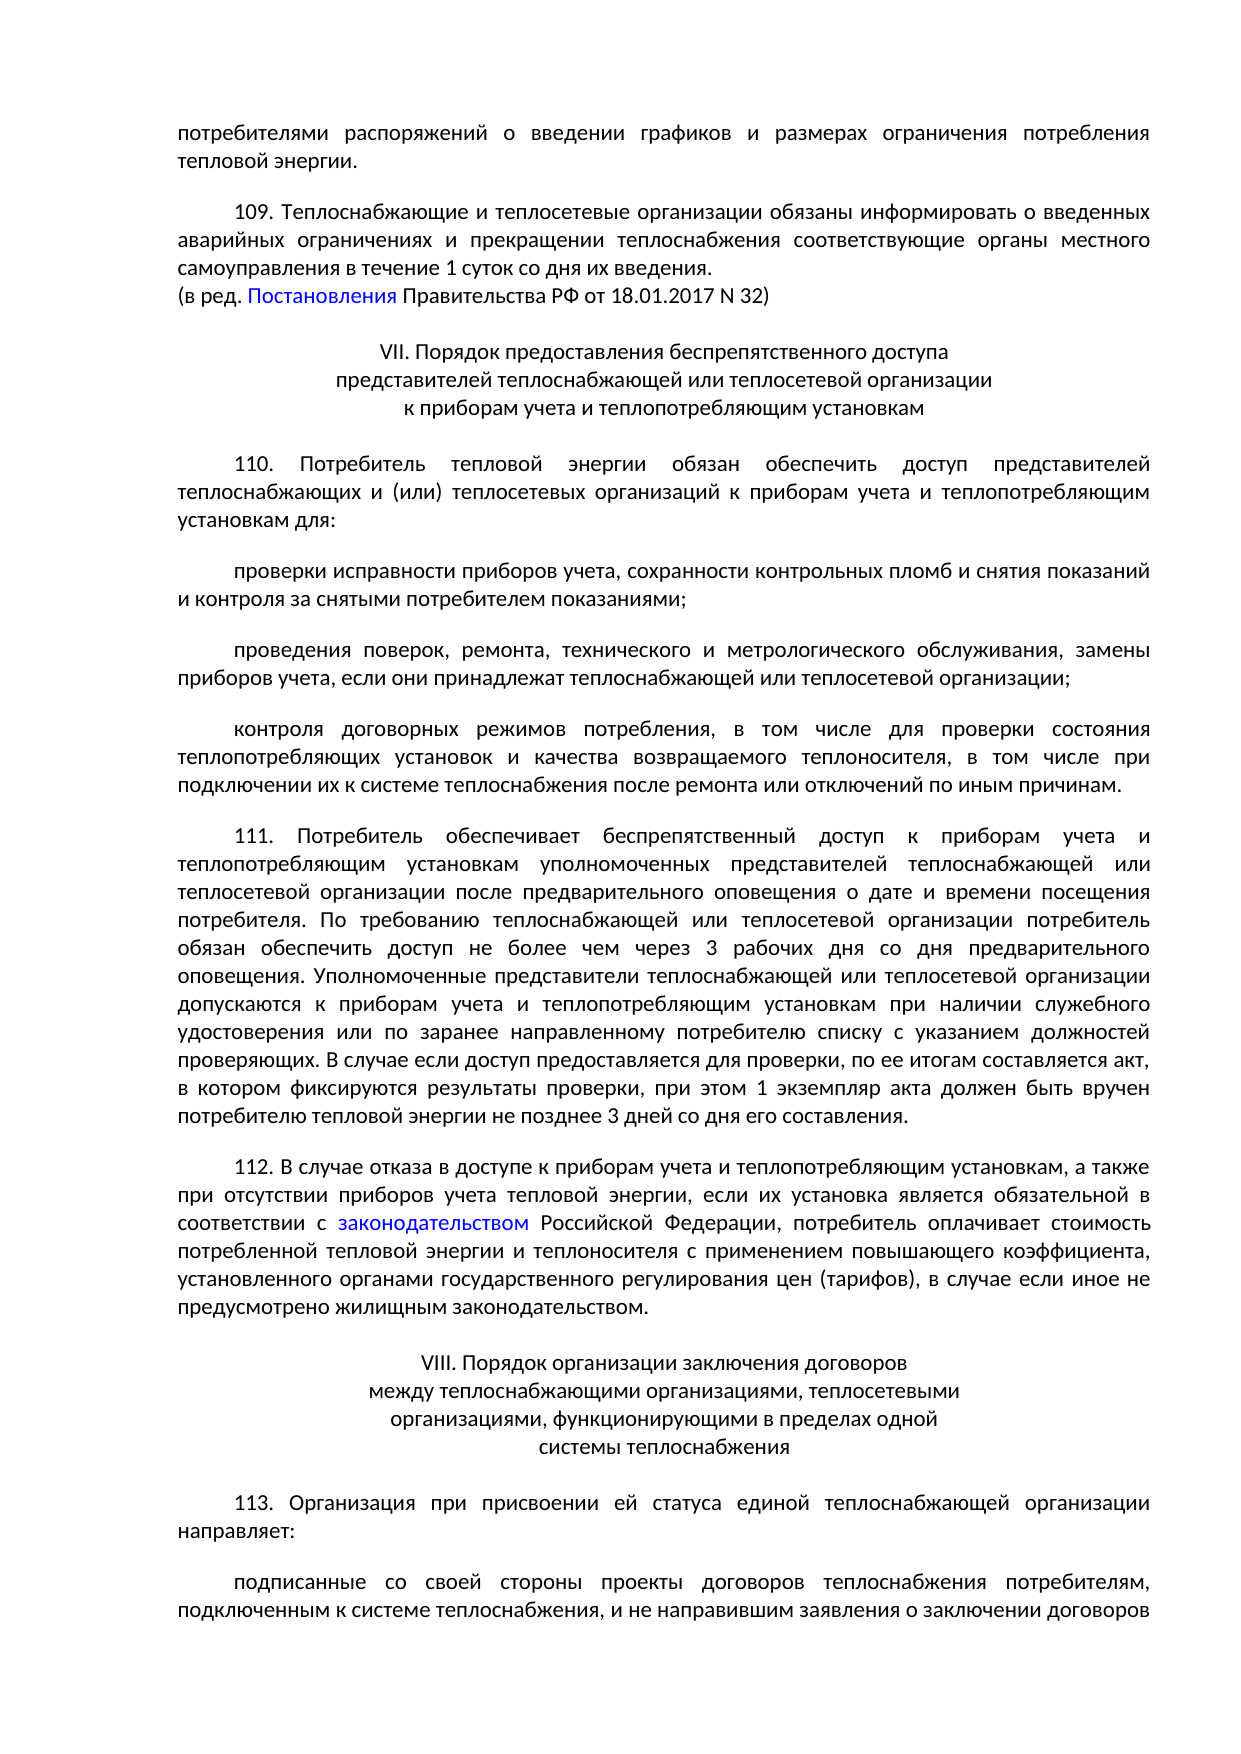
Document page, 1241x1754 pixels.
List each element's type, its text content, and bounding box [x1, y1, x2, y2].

text 109. Теплоснабжающие и теплосетевые организации обязаны информировать о введенных аварийных ограничениях и прекращении теплоснабжения соответствующие органы местного самоуправления в течение 1 суток со дня их введения. [177, 197, 1152, 281]
text проведения поверок, ремонта, технического и метрологического обслуживания, замены приборов учета, если они принадлежат теплоснабжающей или теплосетевой организации; [177, 635, 1152, 691]
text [177, 1567, 1152, 1623]
text контроля договорных режимов потребления, в том числе для проверки состояния теплопотребляющих установок и качества возвращаемого теплоносителя, в том числе при подключении их к системе теплоснабжения после ремонта или отключений по иным причинам. [177, 714, 1152, 798]
text VIII. Порядок организации заключения договоров [177, 1348, 1152, 1376]
text 113. Организация при присвоении ей статуса единой теплоснабжающей организации направляет: [177, 1488, 1152, 1544]
text организациями, функционирующими в пределах одной [177, 1404, 1152, 1432]
text 112. В случае отказа в доступе к приборам учета и теплопотребляющим установкам, а также при отсутствии приборов учета тепловой энергии, если их установка является обязательной в соответствии с законодательством Российской Федерации, потребитель оплачивает стоимость потребленной тепловой энергии и теплоносителя с применением повышающего коэффициента, установленного органами государственного регулирования цен (тарифов), в случае если иное не предусмотрено жилищным законодательством. [177, 1152, 1152, 1320]
text между теплоснабжающими организациями, теплосетевыми [177, 1376, 1152, 1404]
text 111. Потребитель обеспечивает беспрепятственный доступ к приборам учета и теплопотребляющим установкам уполномоченных представителей теплоснабжающей или теплосетевой организации после предварительного оповещения о дате и времени посещения потребителя. По требованию теплоснабжающей или теплосетевой организации потребитель обязан обеспечить доступ не более чем через 3 рабочих дня со дня предварительного оповещения. Уполномоченные представители теплоснабжающей или теплосетевой организации допускаются к приборам учета и теплопотребляющим установкам при наличии служебного удостоверения или по заранее направленному потребителю списку с указанием должностей проверяющих. В случае если доступ предоставляется для проверки, по ее итогам составляется акт, в котором фиксируются результаты проверки, при этом 1 экземпляр акта должен быть вручен потребителю тепловой энергии не позднее 3 дней со дня его составления. [177, 821, 1152, 1129]
text проверки исправности приборов учета, сохранности контрольных пломб и снятия показаний и контроля за снятыми потребителем показаниями; [177, 556, 1152, 612]
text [177, 118, 1152, 174]
text системы теплоснабжения [177, 1432, 1152, 1461]
text представителей теплоснабжающей или теплосетевой организации [177, 365, 1152, 393]
text 110. Потребитель тепловой энергии обязан обеспечить доступ представителей теплоснабжающих и (или) теплосетевых организаций к приборам учета и теплопотребляющим установкам для: [177, 449, 1152, 533]
text (в ред. Постановления Правительства РФ от 18.01.2017 N 32) [177, 281, 1152, 309]
text VII. Порядок предоставления беспрепятственного доступа [177, 337, 1152, 365]
text к приборам учета и теплопотребляющим установкам [177, 393, 1152, 421]
